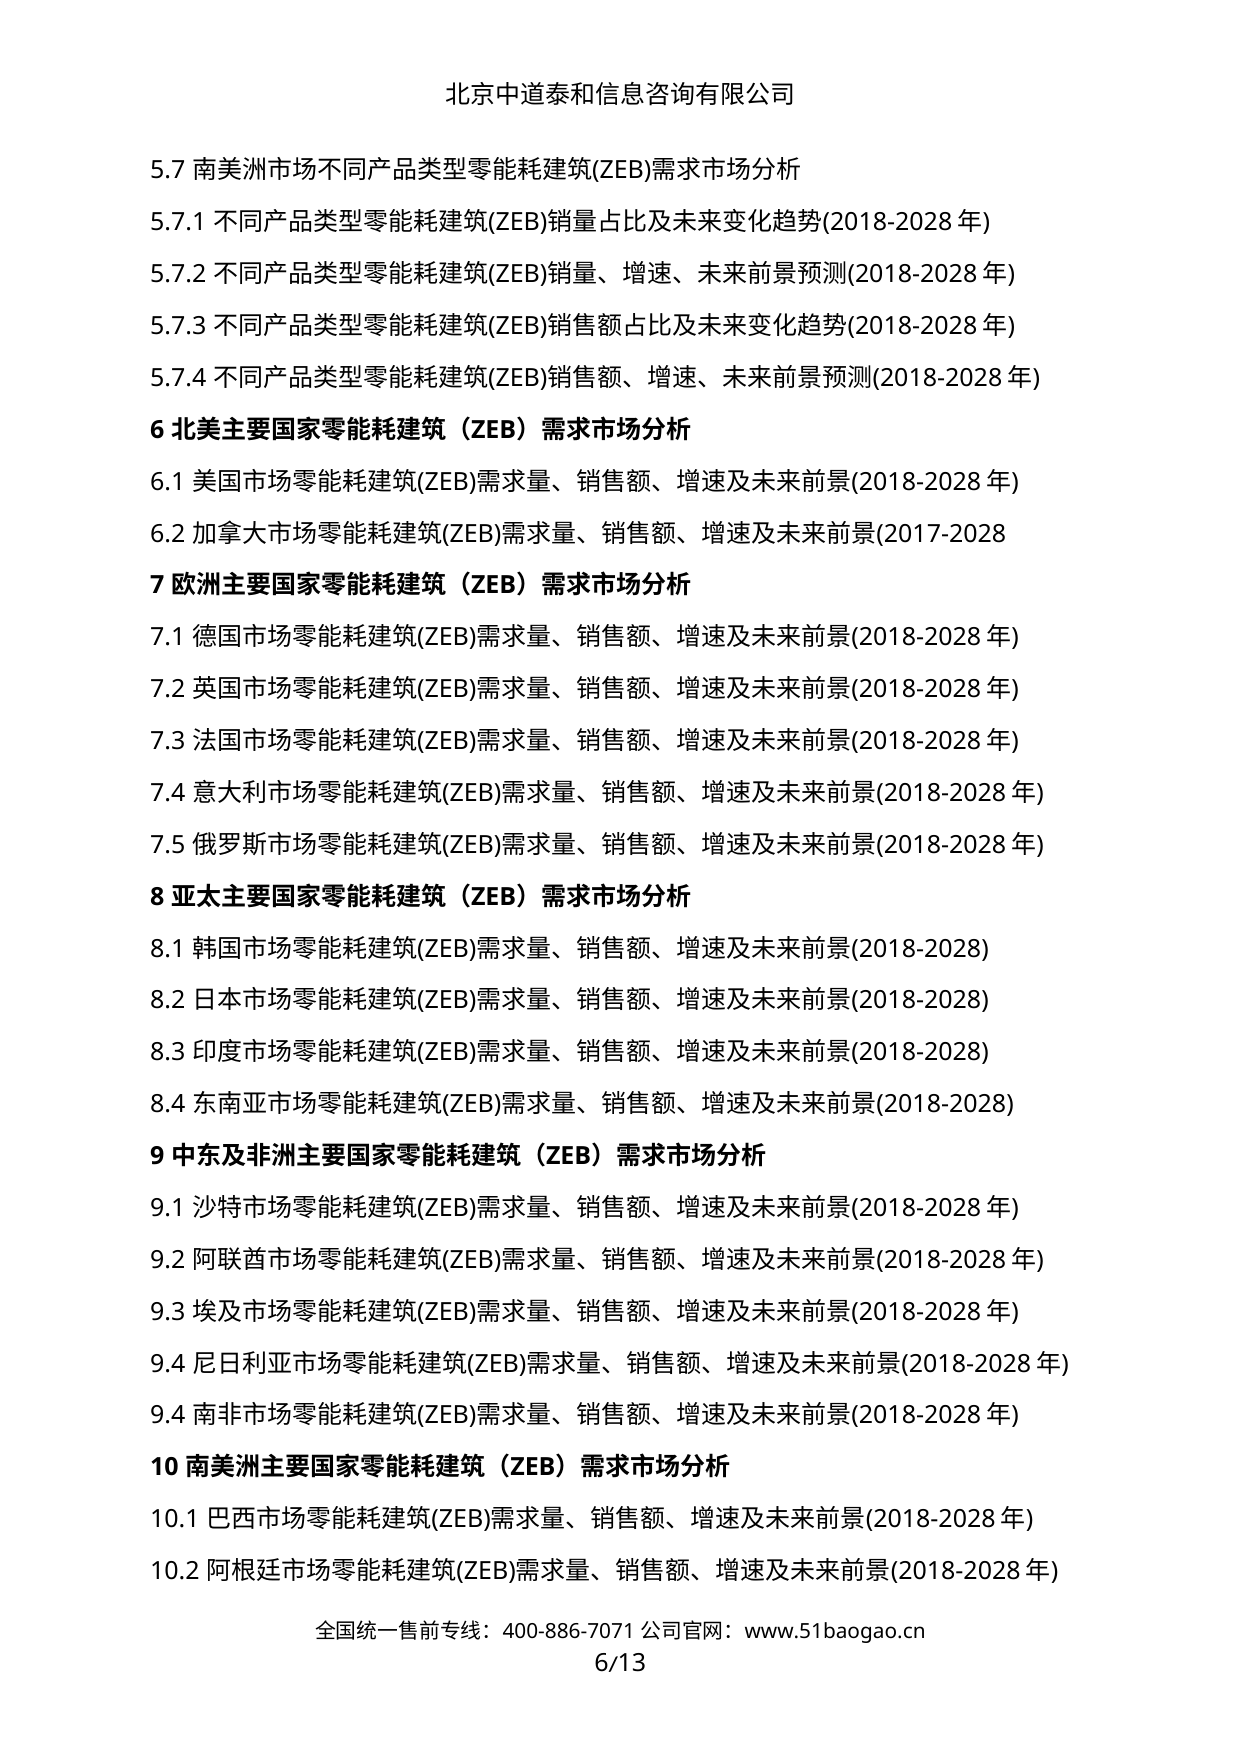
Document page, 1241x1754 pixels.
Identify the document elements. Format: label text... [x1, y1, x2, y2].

text 10.1 巴西市场零能耗建筑(ZEB)需求量、销售额、增速及未来前景(2018-2028年) [150, 1499, 1090, 1535]
text 7 欧洲主要国家零能耗建筑（ZEB）需求市场分析 [150, 565, 1090, 601]
text 8.2 日本市场零能耗建筑(ZEB)需求量、销售额、增速及未来前景(2018-2028) [150, 980, 1090, 1016]
text 9.4 尼日利亚市场零能耗建筑(ZEB)需求量、销售额、增速及未来前景(2018-2028年) [150, 1343, 1090, 1379]
text 10.2 阿根廷市场零能耗建筑(ZEB)需求量、销售额、增速及未来前景(2018-2028年) [150, 1551, 1090, 1587]
text 9.1 沙特市场零能耗建筑(ZEB)需求量、销售额、增速及未来前景(2018-2028年) [150, 1187, 1090, 1224]
text 6.1 美国市场零能耗建筑(ZEB)需求量、销售额、增速及未来前景(2018-2028年) [150, 461, 1090, 497]
text 9.3 埃及市场零能耗建筑(ZEB)需求量、销售额、增速及未来前景(2018-2028年) [150, 1291, 1090, 1327]
text 9.4 南非市场零能耗建筑(ZEB)需求量、销售额、增速及未来前景(2018-2028年) [150, 1395, 1090, 1431]
text 9.2 阿联酋市场零能耗建筑(ZEB)需求量、销售额、增速及未来前景(2018-2028年) [150, 1239, 1090, 1276]
text 8.4 东南亚市场零能耗建筑(ZEB)需求量、销售额、增速及未来前景(2018-2028) [150, 1084, 1090, 1120]
text 9 中东及非洲主要国家零能耗建筑（ZEB）需求市场分析 [150, 1136, 1090, 1172]
text 8.3 印度市场零能耗建筑(ZEB)需求量、销售额、增速及未来前景(2018-2028) [150, 1032, 1090, 1068]
text 5.7.2 不同产品类型零能耗建筑(ZEB)销量、增速、未来前景预测(2018-2028年) [150, 254, 1090, 290]
text 7.3 法国市场零能耗建筑(ZEB)需求量、销售额、增速及未来前景(2018-2028年) [150, 721, 1090, 757]
text 7.1 德国市场零能耗建筑(ZEB)需求量、销售额、增速及未来前景(2018-2028年) [150, 617, 1090, 653]
text 8.1 韩国市场零能耗建筑(ZEB)需求量、销售额、增速及未来前景(2018-2028) [150, 928, 1090, 964]
text 7.4 意大利市场零能耗建筑(ZEB)需求量、销售额、增速及未来前景(2018-2028年) [150, 772, 1090, 809]
text 10 南美洲主要国家零能耗建筑（ZEB）需求市场分析 [150, 1447, 1090, 1483]
text 7.5 俄罗斯市场零能耗建筑(ZEB)需求量、销售额、增速及未来前景(2018-2028年) [150, 824, 1090, 861]
text 5.7.4 不同产品类型零能耗建筑(ZEB)销售额、增速、未来前景预测(2018-2028年) [150, 357, 1090, 394]
text 8 亚太主要国家零能耗建筑（ZEB）需求市场分析 [150, 876, 1090, 912]
text 5.7.1 不同产品类型零能耗建筑(ZEB)销量占比及未来变化趋势(2018-2028年) [150, 202, 1090, 238]
text 6 北美主要国家零能耗建筑（ZEB）需求市场分析 [150, 409, 1090, 446]
text 5.7.3 不同产品类型零能耗建筑(ZEB)销售额占比及未来变化趋势(2018-2028年) [150, 306, 1090, 342]
text 7.2 英国市场零能耗建筑(ZEB)需求量、销售额、增速及未来前景(2018-2028年) [150, 669, 1090, 705]
text 5.7 南美洲市场不同产品类型零能耗建筑(ZEB)需求市场分析 [150, 150, 1090, 186]
text 6.2 加拿大市场零能耗建筑(ZEB)需求量、销售额、增速及未来前景(2017-2028 [150, 513, 1090, 549]
